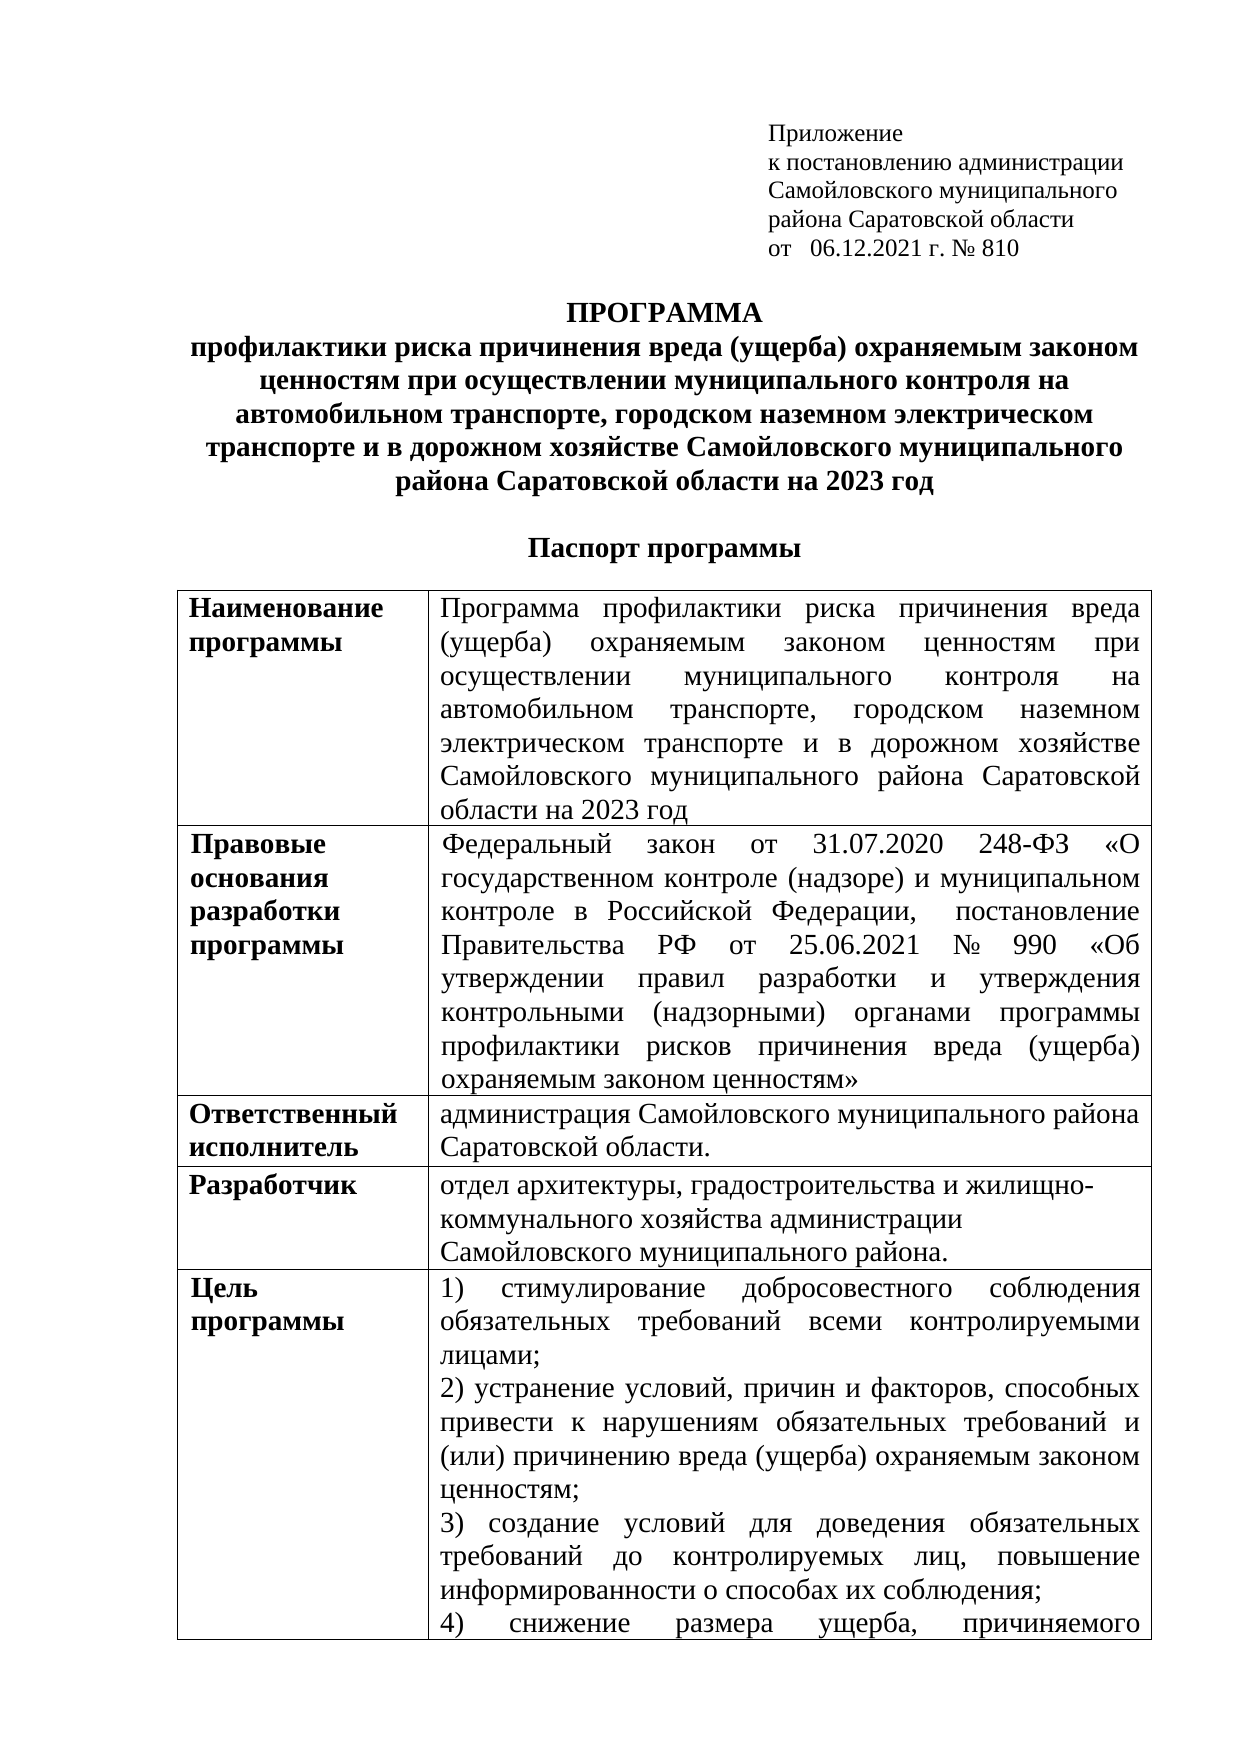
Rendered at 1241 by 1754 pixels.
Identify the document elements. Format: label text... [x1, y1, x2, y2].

table_header Программа профилактики риска причинения вреда (ущерба) охраняемым законом ценностям при осуществлении муниципального контроля на автомобильном транспорте, городском наземном электрическом транспорте и в дорожном хозяйстве Самойловского муниципального района Саратовской области на 2023 год [429, 591, 1151, 825]
table_cell Правовые основания разработки программы [178, 826, 428, 1095]
text профилактики риска причинения вреда (ущерба) охраняемым законом ценностям при осуществлении муниципального контроля на автомобильном транспорте, городском наземном электрическом транспорте и в дорожном хозяйстве Самойловского муниципального района Саратовской области на 2023 год [177, 329, 1152, 497]
table_header Наименование программы [178, 591, 428, 825]
table_cell Федеральный закон от 31.07.2020 248-ФЗ «О государственном контроле (надзоре) и муниципальном контроле в Российской Федерации, постановление Правительства РФ от 25.06.2021 № 990 «Об утверждении правил разработки и утверждения контрольными (надзорными) органами программы профилактики рисков причинения вреда (ущерба) охраняемым законом ценностям» [429, 826, 1151, 1095]
table_cell Разработчик [178, 1167, 428, 1269]
text от 06.12.2021 г. № 810 [768, 233, 1152, 262]
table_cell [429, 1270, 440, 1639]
text Самойловского муниципального [768, 176, 1152, 204]
table_cell администрация Самойловского муниципального района Саратовской области. [429, 1096, 1151, 1166]
table_cell отдел архитектуры, градостроительства и жилищно-коммунального хозяйства администрации Самойловского муниципального района. [429, 1167, 1151, 1269]
text ПРОГРАММА [177, 295, 1152, 329]
text к постановлению администрации [768, 147, 1152, 176]
text Паспорт программы [177, 530, 1152, 564]
table_cell Ответственный исполнитель [178, 1096, 428, 1166]
text района Саратовской области [768, 204, 1152, 233]
table_cell Цель программы [178, 1270, 428, 1639]
text Приложение [768, 118, 1152, 147]
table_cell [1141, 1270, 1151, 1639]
